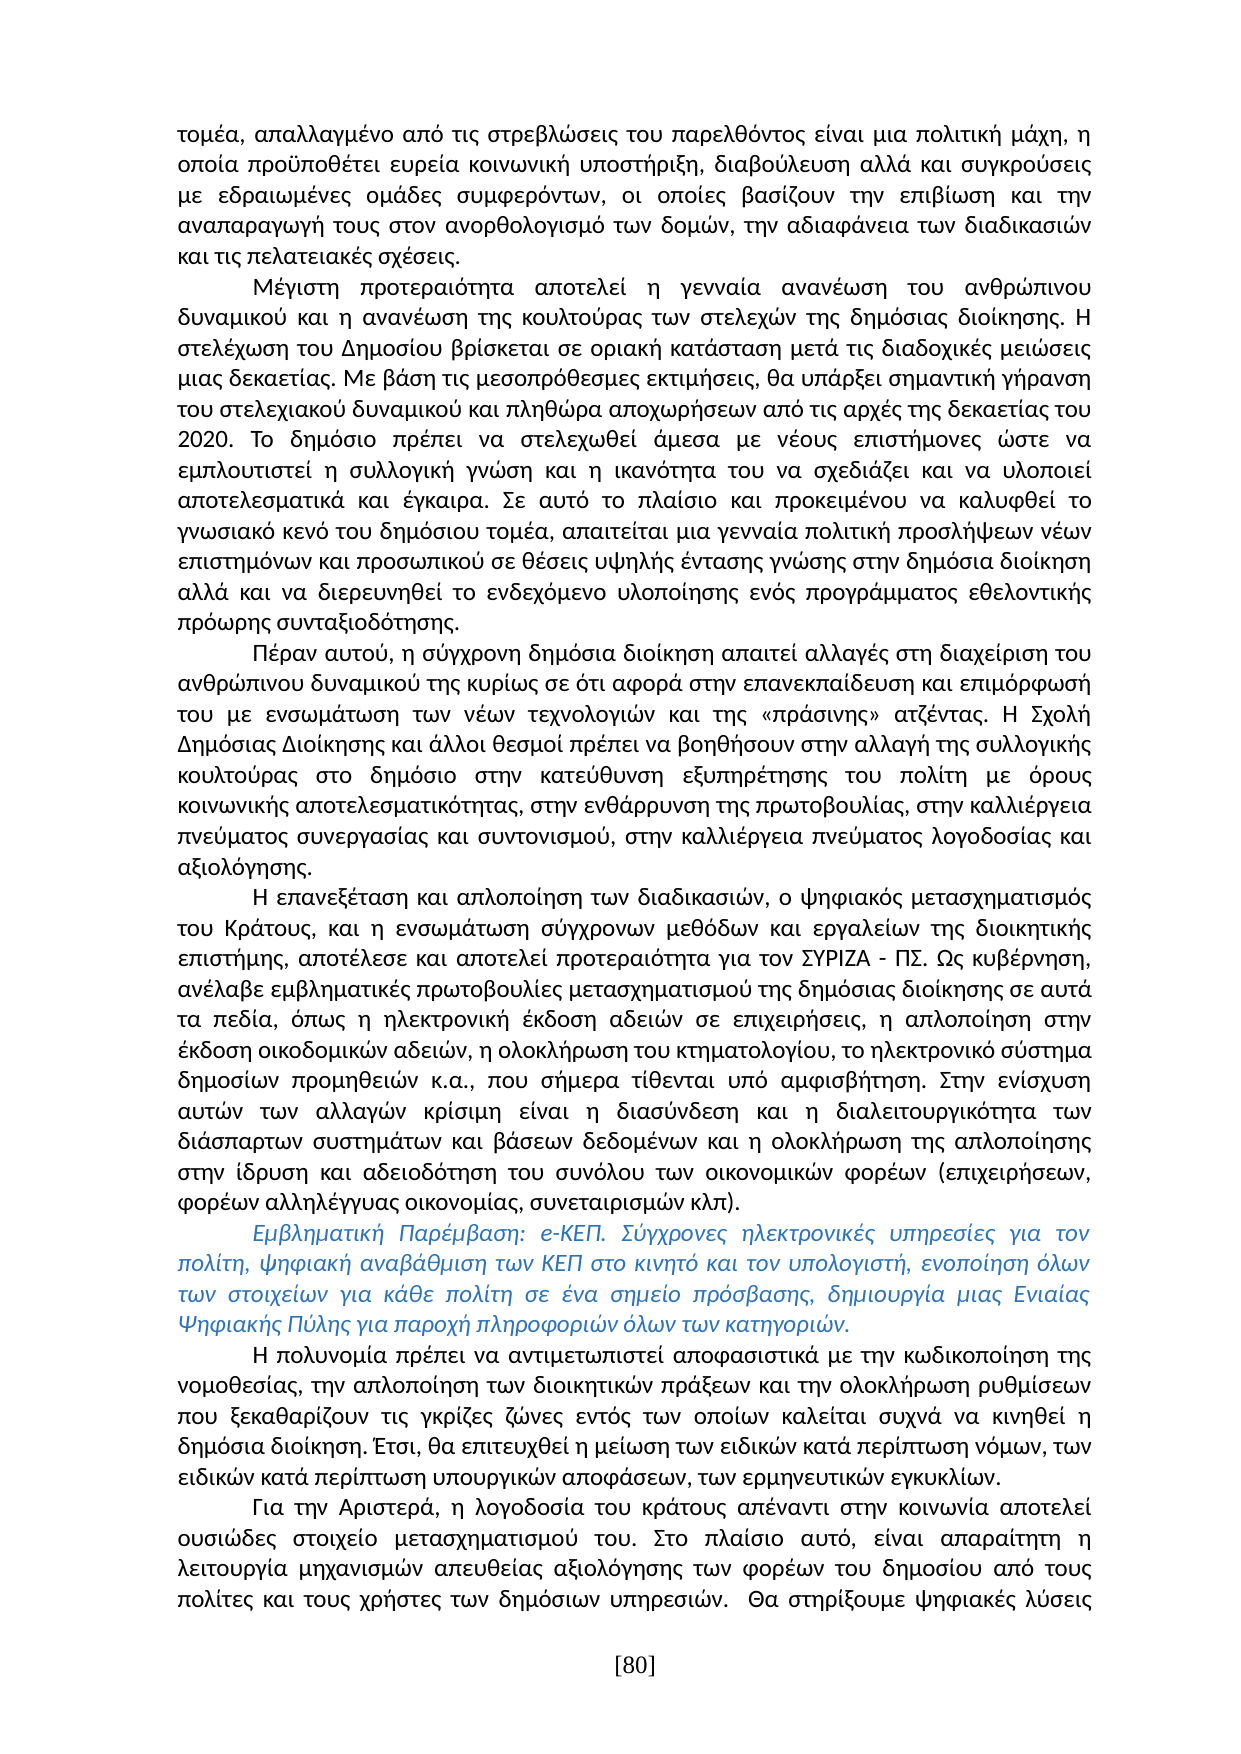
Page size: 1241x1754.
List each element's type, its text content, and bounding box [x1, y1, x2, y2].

text Πέραν αυτού, η σύγχρονη δημόσια διοίκηση απαιτεί αλλαγές στη διαχείριση του ανθρώπινου δυναμικού της κυρίως σε ότι αφορά στην επανεκπαίδευση και επιμόρφωσή του με ενσωμάτωση των νέων τεχνολογιών και της «πράσινης» ατζέντας. Η Σχολή Δημόσιας Διοίκησης και άλλοι θεσμοί πρέπει να βοηθήσουν στην αλλαγή της συλλογικής κουλτούρας στο δημόσιο στην κατεύθυνση εξυπηρέτησης του πολίτη με όρους κοινωνικής αποτελεσματικότητας, στην ενθάρρυνση της πρωτοβουλίας, στην καλλιέργεια πνεύματος συνεργασίας και συντονισμού, στην καλλιέργεια πνεύματος λογοδοσίας και αξιολόγησης. [177, 637, 1093, 881]
text Μέγιστη προτεραιότητα αποτελεί η γενναία ανανέωση του ανθρώπινου δυναμικού και η ανανέωση της κουλτούρας των στελεχών της δημόσιας διοίκησης. Η στελέχωση του Δημοσίου βρίσκεται σε οριακή κατάσταση μετά τις διαδοχικές μειώσεις μιας δεκαετίας. Με βάση τις μεσοπρόθεσμες εκτιμήσεις, θα υπάρξει σημαντική γήρανση του στελεχιακού δυναμικού και πληθώρα αποχωρήσεων από τις αρχές της δεκαετίας του 2020. Το δημόσιο πρέπει να στελεχωθεί άμεσα με νέους επιστήμονες ώστε να εμπλουτιστεί η συλλογική γνώση και η ικανότητα του να σχεδιάζει και να υλοποιεί αποτελεσματικά και έγκαιρα. Σε αυτό το πλαίσιο και προκειμένου να καλυφθεί το γνωσιακό κενό του δημόσιου τομέα, απαιτείται μια γενναία πολιτική προσλήψεων νέων επιστημόνων και προσωπικού σε θέσεις υψηλής έντασης γνώσης στην δημόσια διοίκηση αλλά και να διερευνηθεί το ενδεχόμενο υλοποίησης ενός προγράμματος εθελοντικής πρόωρης συνταξιοδότησης. [177, 271, 1093, 637]
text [177, 1492, 1093, 1614]
text Η επανεξέταση και απλοποίηση των διαδικασιών, ο ψηφιακός μετασχηματισμός του Κράτους, και η ενσωμάτωση σύγχρονων μεθόδων και εργαλείων της διοικητικής επιστήμης, αποτέλεσε και αποτελεί προτεραιότητα για τον ΣΥΡΙΖΑ - ΠΣ. Ως κυβέρνηση, ανέλαβε εμβληματικές πρωτοβουλίες μετασχηματισμού της δημόσιας διοίκησης σε αυτά τα πεδία, όπως η ηλεκτρονική έκδοση αδειών σε επιχειρήσεις, η απλοποίηση στην έκδοση οικοδομικών αδειών, η ολοκλήρωση του κτηματολογίου, το ηλεκτρονικό σύστημα δημοσίων προμηθειών κ.α., που σήμερα τίθενται υπό αμφισβήτηση. Στην ενίσχυση αυτών των αλλαγών κρίσιμη είναι η διασύνδεση και η διαλειτουργικότητα των διάσπαρτων συστημάτων και βάσεων δεδομένων και η ολοκλήρωση της απλοποίησης στην ίδρυση και αδειοδότηση του συνόλου των οικονομικών φορέων (επιχειρήσεων, φορέων αλληλέγγυας οικονομίας, συνεταιρισμών κλπ). [177, 881, 1093, 1217]
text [177, 118, 1093, 271]
text Η πολυνομία πρέπει να αντιμετωπιστεί αποφασιστικά με την κωδικοποίηση της νομοθεσίας, την απλοποίηση των διοικητικών πράξεων και την ολοκλήρωση ρυθμίσεων που ξεκαθαρίζουν τις γκρίζες ζώνες εντός των οποίων καλείται συχνά να κινηθεί η δημόσια διοίκηση. Έτσι, θα επιτευχθεί η μείωση των ειδικών κατά περίπτωση νόμων, των ειδικών κατά περίπτωση υπουργικών αποφάσεων, των ερμηνευτικών εγκυκλίων. [177, 1339, 1093, 1492]
text Εμβληματική Παρέμβαση: e-ΚΕΠ. Σύγχρονες ηλεκτρονικές υπηρεσίες για τον πολίτη, ψηφιακή αναβάθμιση των ΚΕΠ στο κινητό και τον υπολογιστή, ενοποίηση όλων των στοιχείων για κάθε πολίτη σε ένα σημείο πρόσβασης, δημιουργία μιας Ενιαίας Ψηφιακής Πύλης για παροχή πληροφοριών όλων των κατηγοριών. [177, 1217, 1093, 1339]
